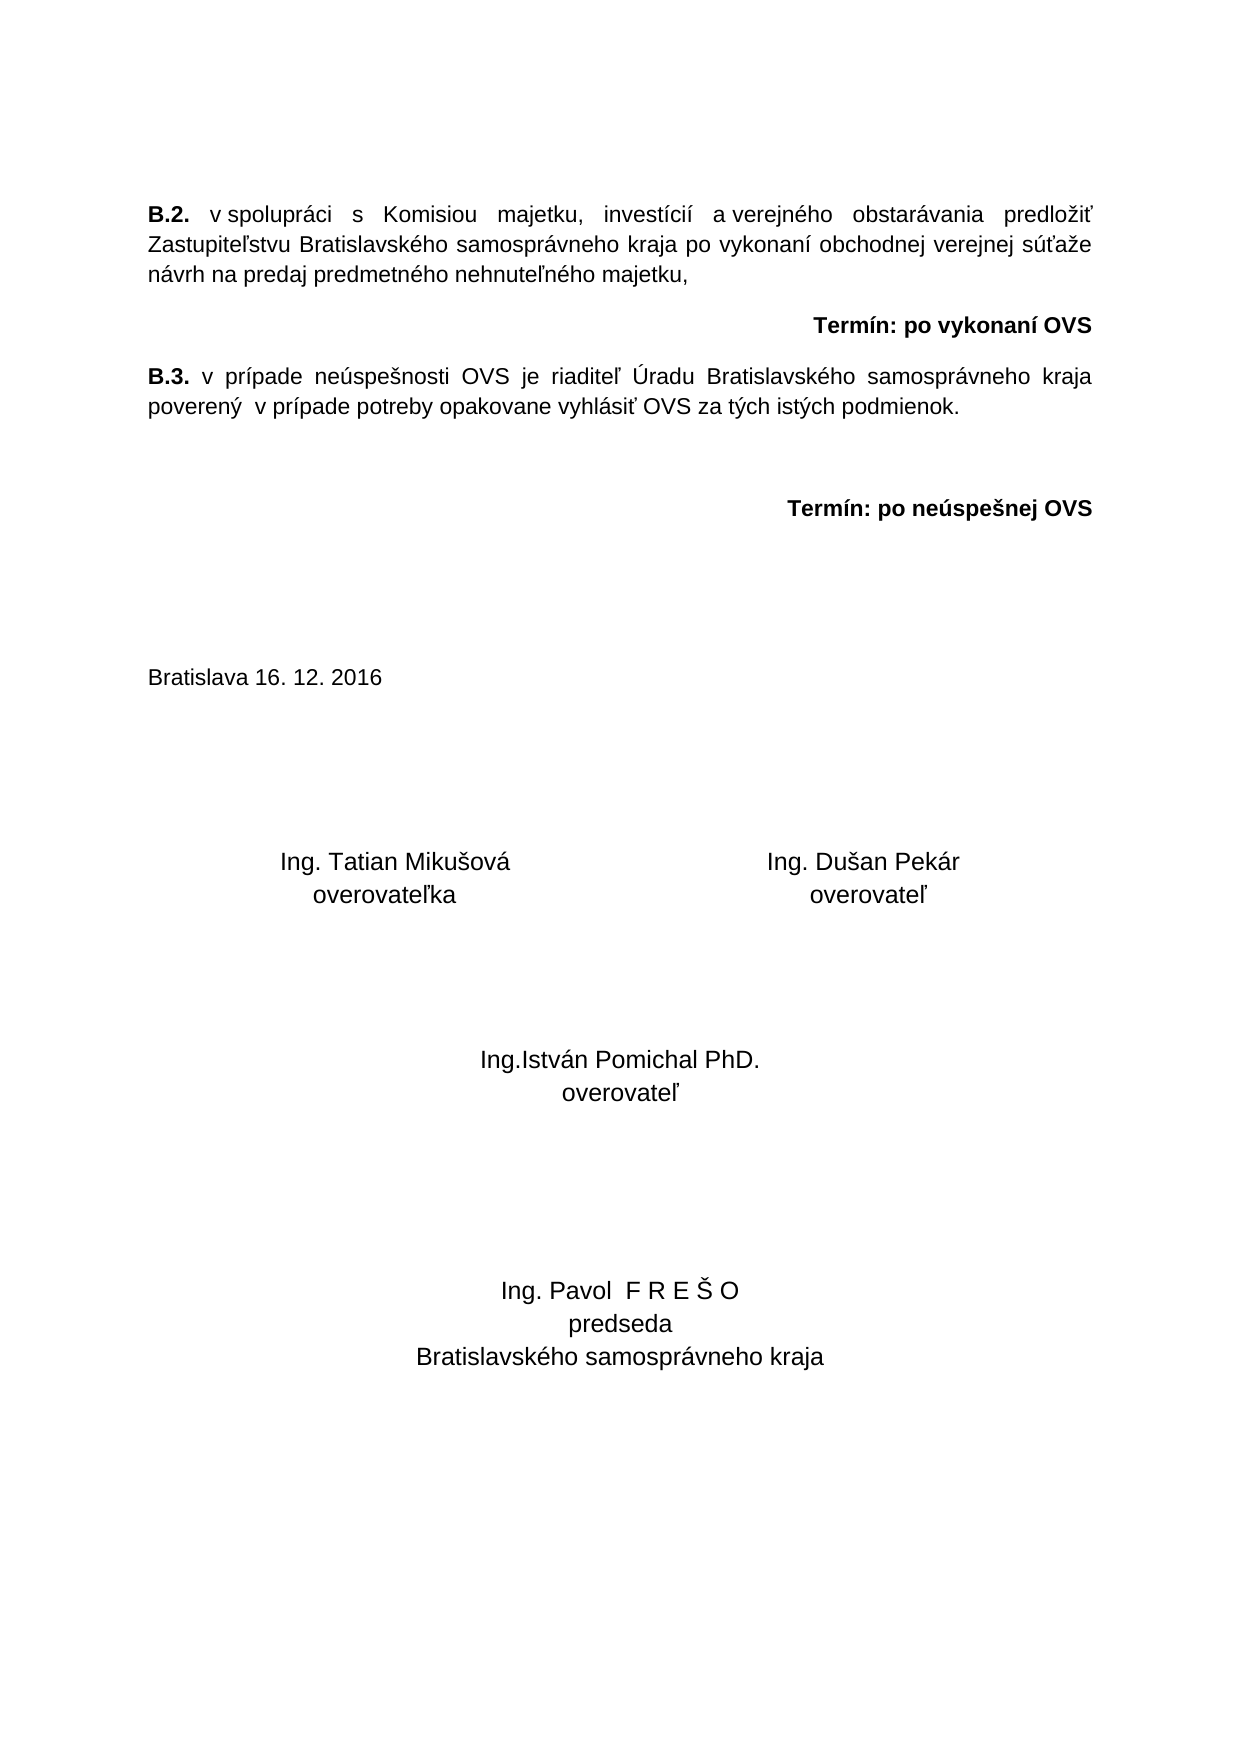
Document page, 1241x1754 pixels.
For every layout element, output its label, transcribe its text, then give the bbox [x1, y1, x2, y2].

text overovateľ [148, 1078, 1093, 1107]
text Bratislavského samosprávneho kraja [148, 1342, 1093, 1371]
text B.3. v prípade neúspešnosti OVS je riaditeľ Úradu Bratislavského samosprávneho kraja poverený v prípade potreby opakovane vyhlásiť OVS za tých istých podmienok. [148, 363, 1093, 420]
text B.2. v spolupráci s Komisiou majetku, investícií a verejného obstarávania predložiť Zastupiteľstvu Bratislavského samosprávneho kraja po vykonaní obchodnej verejnej súťaže návrh na predaj predmetného nehnuteľného majetku, [148, 201, 1093, 287]
text Ing. Pavol F R E Š O [148, 1276, 1093, 1305]
text predseda [148, 1309, 1093, 1338]
text overovateľka overovateľ [148, 880, 1093, 908]
text Ing. Tatian Mikušová Ing. Dušan Pekár [148, 847, 1093, 875]
text Termín: po neúspešnej OVS [148, 495, 1093, 522]
text Termín: po vykonaní OVS [148, 312, 1093, 338]
text Bratislava 16. 12. 2016 [148, 663, 1093, 690]
text Ing.István Pomichal PhD. [148, 1045, 1093, 1073]
